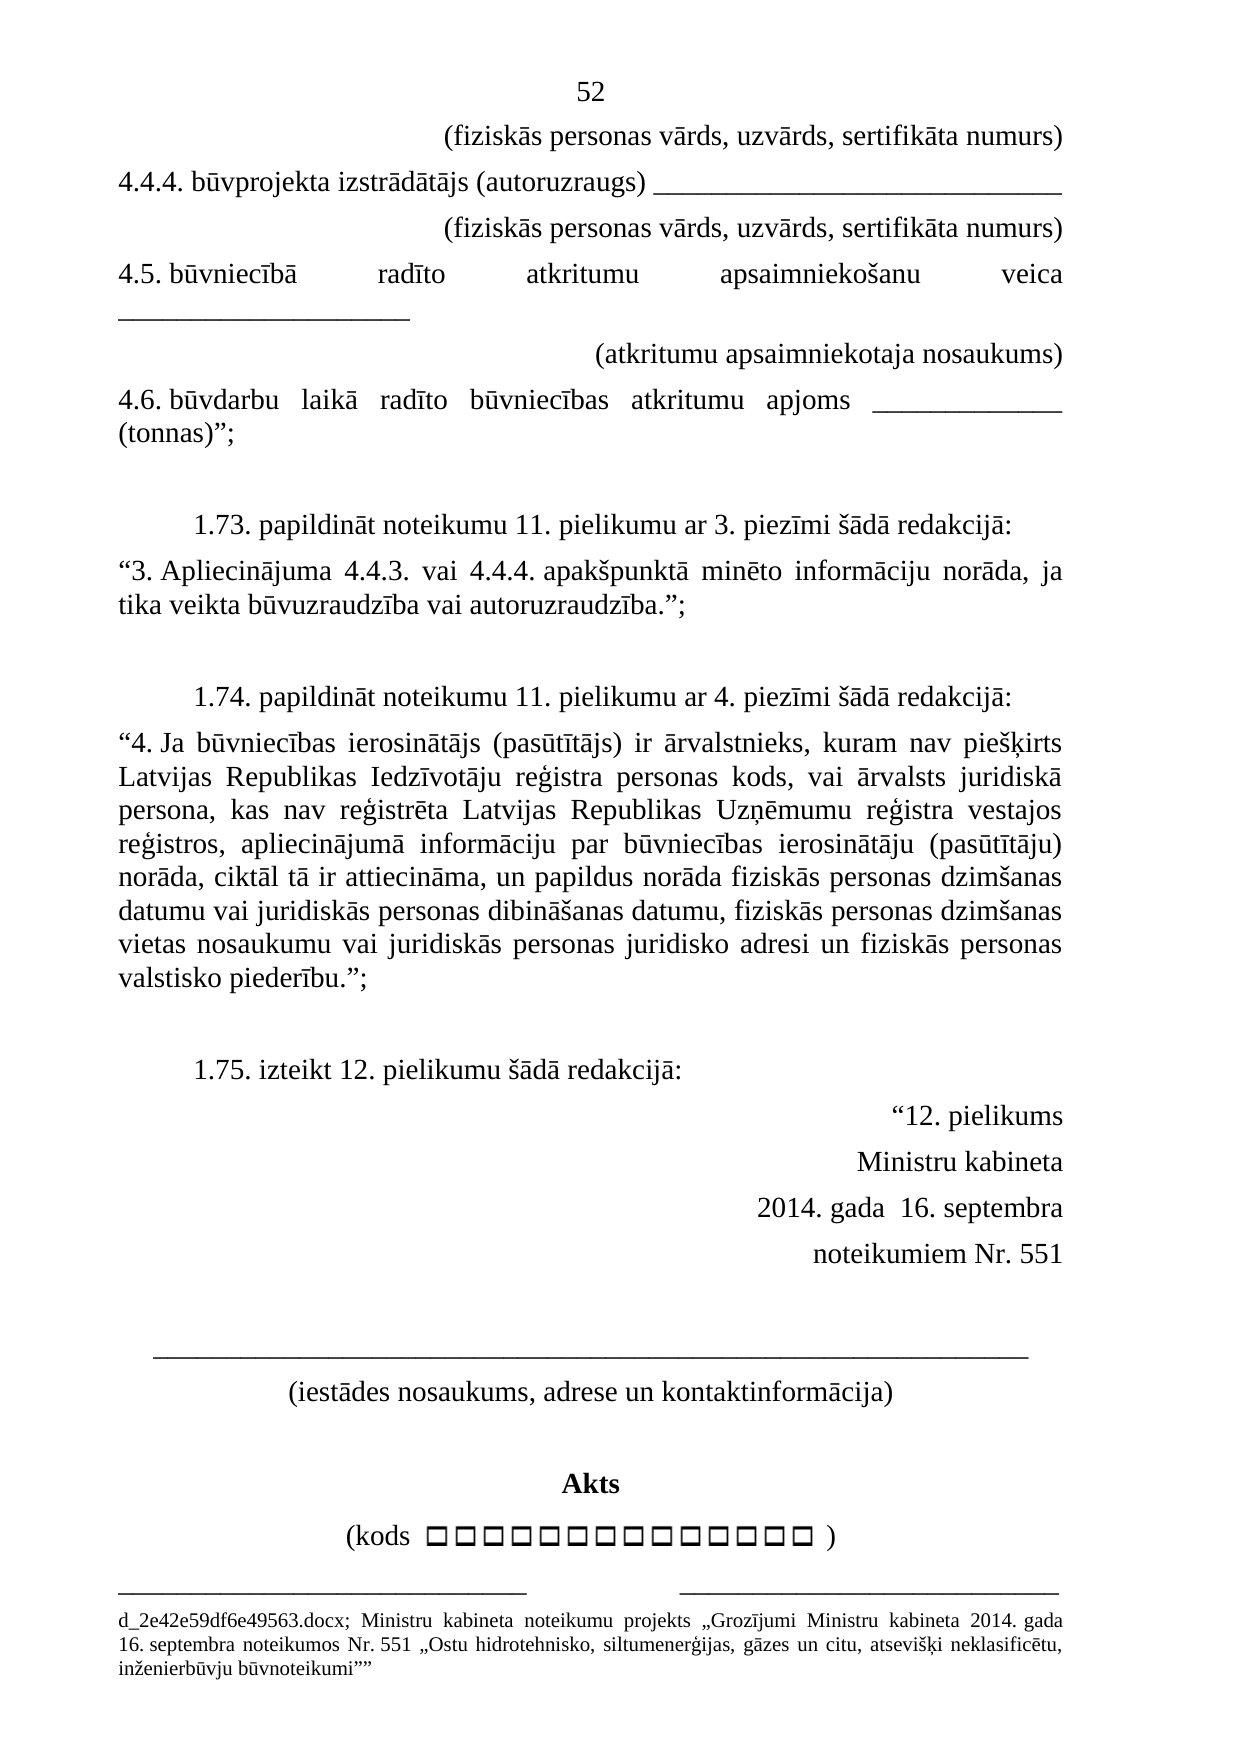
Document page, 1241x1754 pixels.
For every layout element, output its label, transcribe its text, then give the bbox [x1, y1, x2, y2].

text 2014. gada 16. septembra [118, 1190, 1063, 1224]
text “4. Ja būvniecības ierosinātājs (pasūtītājs) ir ārvalstnieks, kuram nav piešķirts Latvijas Republikas Iedzīvotāju reģistra personas kods, vai ārvalsts juridiskā persona, kas nav reģistrēta Latvijas Republikas Uzņēmumu reģistra vestajos reģistros, apliecinājumā informāciju par būvniecības ierosinātāju (pasūtītāju) norāda, ciktāl tā ir attiecināma, un papildus norāda fiziskās personas dzimšanas datumu vai juridiskās personas dibināšanas datumu, fiziskās personas dzimšanas vietas nosaukumu vai juridiskās personas juridisko adresi un fiziskās personas valstisko piederību.”; [118, 725, 1063, 993]
text 1.74. papildināt noteikumu 11. pielikumu ar 4. piezīmi šādā redakcijā: [118, 679, 1063, 713]
picture [425, 1512, 819, 1546]
text 4.4.4. būvprojekta izstrādātājs (autoruzraugs) ____________________________ [118, 164, 1063, 198]
text (atkritumu apsaimniekotaja nosaukums) [118, 336, 1063, 369]
text ____________________________ __________________________ [118, 1564, 1063, 1598]
text ____________________________________________________________ [118, 1328, 1063, 1362]
text 1.73. papildināt noteikumu 11. pielikumu ar 3. piezīmi šādā redakcijā: [118, 507, 1063, 541]
text 4.6. būvdarbu laikā radīto būvniecības atkritumu apjoms _____________ (tonnas)”; [118, 382, 1063, 449]
text Ministru kabineta [118, 1144, 1063, 1178]
text “3. Apliecinājuma 4.4.3. vai 4.4.4. apakšpunktā minēto informāciju norāda, ja tika veikta būvuzraudzība vai autoruzraudzība.”; [118, 553, 1063, 621]
text “12. pielikums [118, 1098, 1063, 1132]
text (fiziskās personas vārds, uzvārds, sertifikāta numurs) [118, 118, 1063, 152]
text Akts [118, 1466, 1063, 1500]
text noteikumiem Nr. 551 [118, 1236, 1063, 1270]
text (fiziskās personas vārds, uzvārds, sertifikāta numurs) [118, 210, 1063, 244]
text 4.5. būvniecībā radīto atkritumu apsaimniekošanu veica ____________________ [118, 256, 1063, 323]
text 1.75. izteikt 12. pielikumu šādā redakcijā: [118, 1052, 1063, 1086]
text (iestādes nosaukums, adrese un kontaktinformācija) [118, 1374, 1063, 1408]
